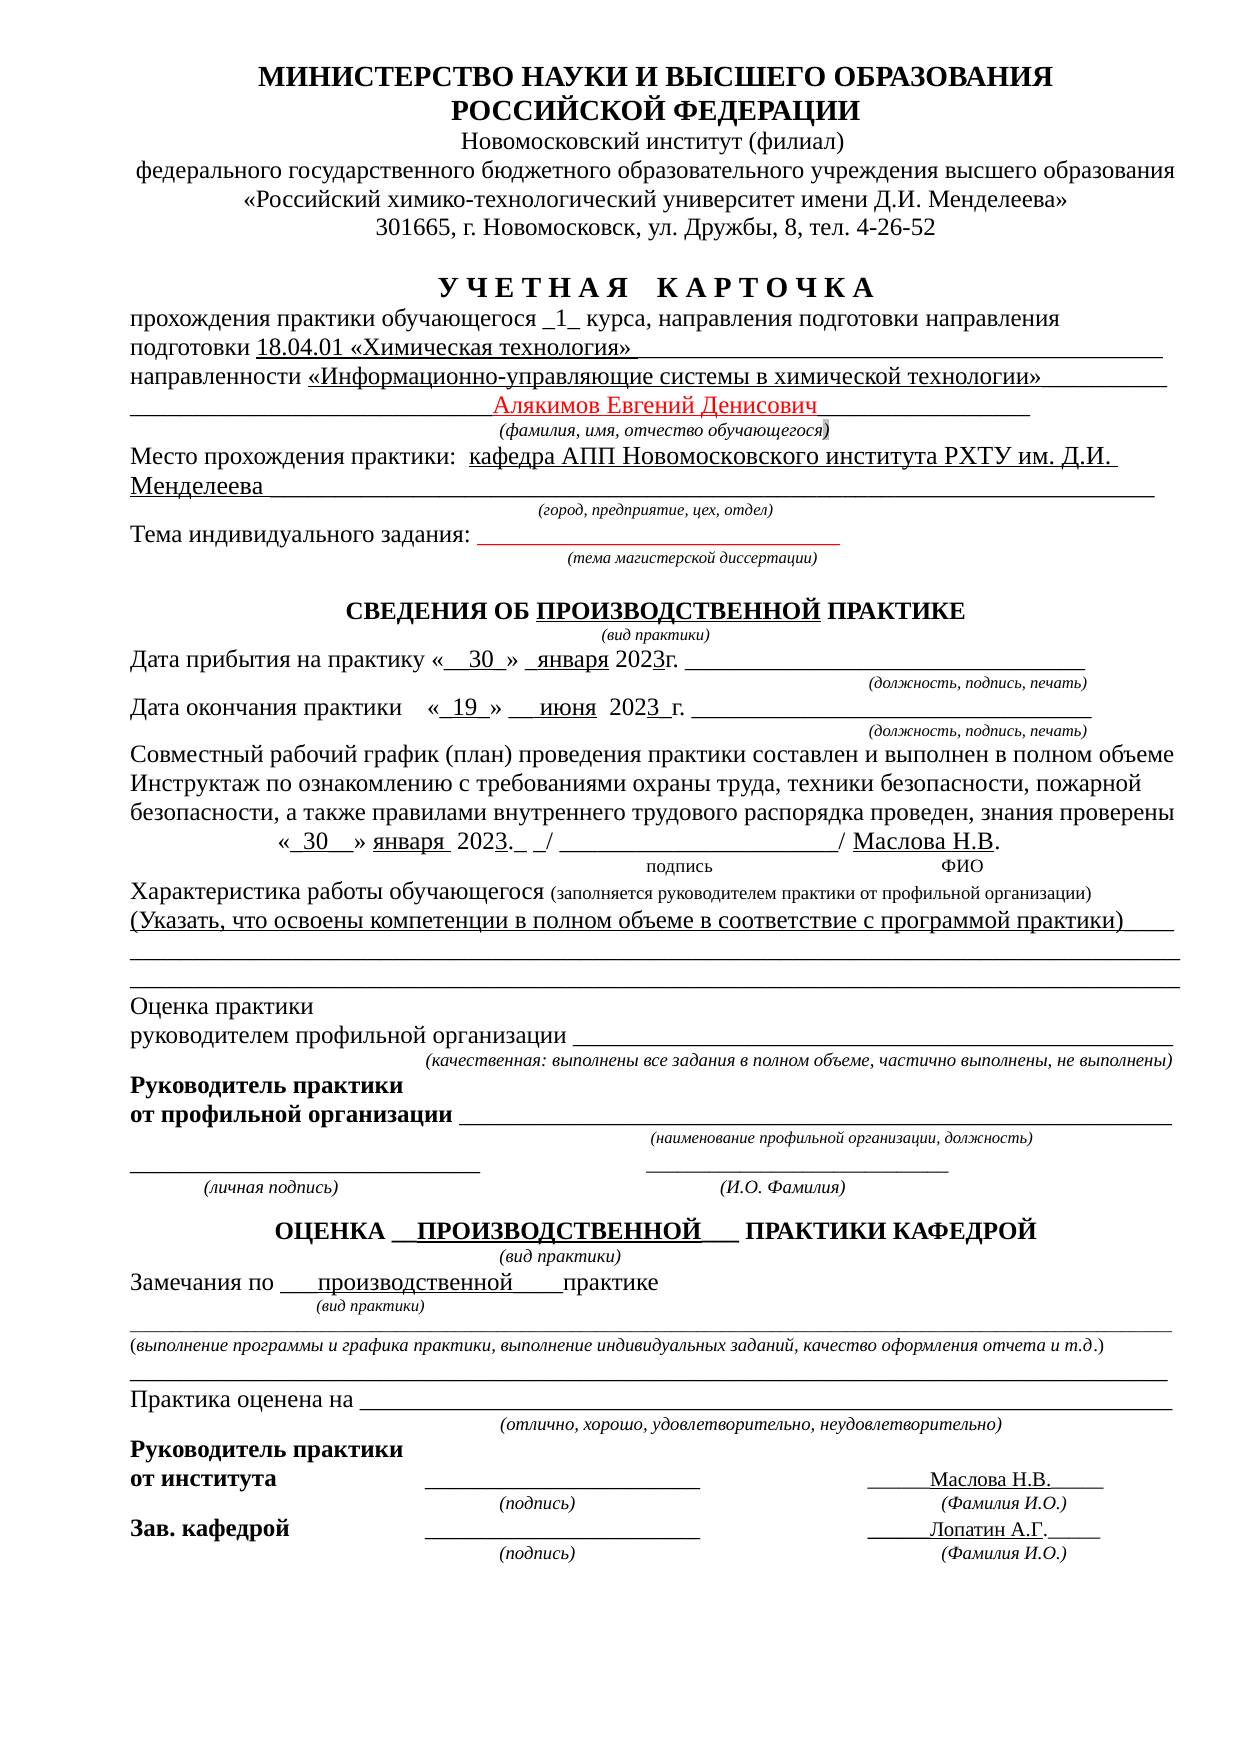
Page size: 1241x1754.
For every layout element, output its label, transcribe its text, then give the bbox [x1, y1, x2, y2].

text Сведения оБ производственной практике [130, 596, 1181, 624]
text МИНИСТЕРСТВО НАУКИ И ВЫСШЕГО ОБРАЗОВАНИЯ [130, 59, 1181, 93]
text Новомосковский институт (филиал) федерального государственного бюджетного образовательного учреждения высшего образования «Российский химико-технологический университет имени Д.И. Менделеева» [130, 126, 1181, 212]
text (качественная: выполнены все задания в полном объеме, частично выполнены, не выполнены) [351, 1049, 1181, 1070]
text руководителем профильной организации ________________________________________________ [130, 1020, 1181, 1049]
text (личная подпись) (И.О. Фамилия) [130, 1176, 1181, 1197]
text (подпись) (Фамилия И.О.) [425, 1542, 1181, 1564]
text ___________________________________________________________________________________ [130, 1355, 1181, 1384]
text Зав. кафедрой ______________________ ______Лопатин А.Г._____ [130, 1513, 1181, 1542]
text оценка __производственной___ практики кафедрой [130, 1216, 1181, 1245]
text Дата прибытия на практику «__30_» _января 2023г. ________________________________ [130, 644, 1181, 672]
text прохождения практики обучающегося _1_ курса, направления подготовки направления подготовки 18.04.01 «Химическая технология» __________________________________________ [130, 303, 1181, 361]
text «_30__» января 2023._ _/ ______________________/ Маслова Н.В. [130, 826, 1181, 854]
text от института ______________________ ______Маслова Н.В._____ [130, 1463, 1181, 1492]
text направленности «Информационно-управляющие системы в химической технологии»__________ [130, 361, 1181, 390]
text (отлично, хорошо, удовлетворительно, неудовлетворительно) [130, 1413, 1181, 1434]
text (выполнение программы и графика практики, выполнение индивидуальных заданий, качество оформления отчета и т.д.) [130, 1334, 1181, 1355]
text (вид практики) [242, 1295, 1181, 1314]
text ____________________________ _____________________________ [130, 1147, 1181, 1176]
text (город, предприятие, цех, отдел) [130, 500, 1181, 519]
text Замечания по ___производственной____практике [130, 1267, 1181, 1295]
text Руководитель практики [130, 1434, 1181, 1463]
text (наименование профильной организации, должность) [130, 1128, 1181, 1147]
text . Новомосковск, ул. Дружбы, 8, тел. 4-26-52 [130, 212, 1181, 241]
text Совместный рабочий график (план) проведения практики составлен и выполнен в полном объеме [130, 739, 1181, 768]
text Характеристика работы обучающегося (заполняется руководителем практики от профильной организации) [130, 876, 1181, 905]
text Дата окончания практики «_19_» __ июня 2023_г. ________________________________ [130, 692, 1181, 720]
text РОССИЙСКОЙ ФЕДЕРАЦИИ [130, 93, 1181, 126]
text Практика оценена на _________________________________________________________________ [130, 1384, 1181, 1413]
text (тема магистерской диссертации) [130, 548, 1181, 567]
text (подпись) (Фамилия И.О.) [425, 1492, 1181, 1513]
text ________________________________________________________________________________________________________________________________________________________________________ [130, 934, 1181, 991]
text Оценка практики [130, 991, 1181, 1020]
text (фамилия, имя, отчество обучающегося) [425, 418, 1181, 440]
text (вид практики) [130, 624, 1181, 644]
text подпись ФИО [130, 854, 1181, 876]
text от профильной организации _________________________________________________________ [130, 1099, 1181, 1128]
text Руководитель практики [130, 1070, 1181, 1099]
text Инструктаж по ознакомлению с требованиями охраны труда, техники безопасности, пожарной безопасности, а также правилами внутреннего трудового распорядка проведен, знания проверены [130, 768, 1181, 826]
text _____________________________________________________________________________________________________________________________ [130, 1314, 1181, 1334]
text (вид практики) [425, 1245, 1181, 1267]
text Тема индивидуального задания: _____________________________ [130, 519, 1181, 548]
text _____________________________Алякимов Евгений Денисович_________________ [130, 390, 1181, 418]
text У ч е т н а я к а р т о ч к а [130, 270, 1181, 303]
text (должность, подпись, печать) [794, 720, 1181, 739]
text Место прохождения практики: кафедра АПП Новомосковского института РХТУ им. Д.И. Менделеева ____________________________________________________________________ [130, 440, 1181, 500]
text (должность, подпись, печать) [794, 672, 1181, 692]
text (Указать, что освоены компетенции в полном объеме в соответствие с программой практики)____ [130, 905, 1181, 934]
